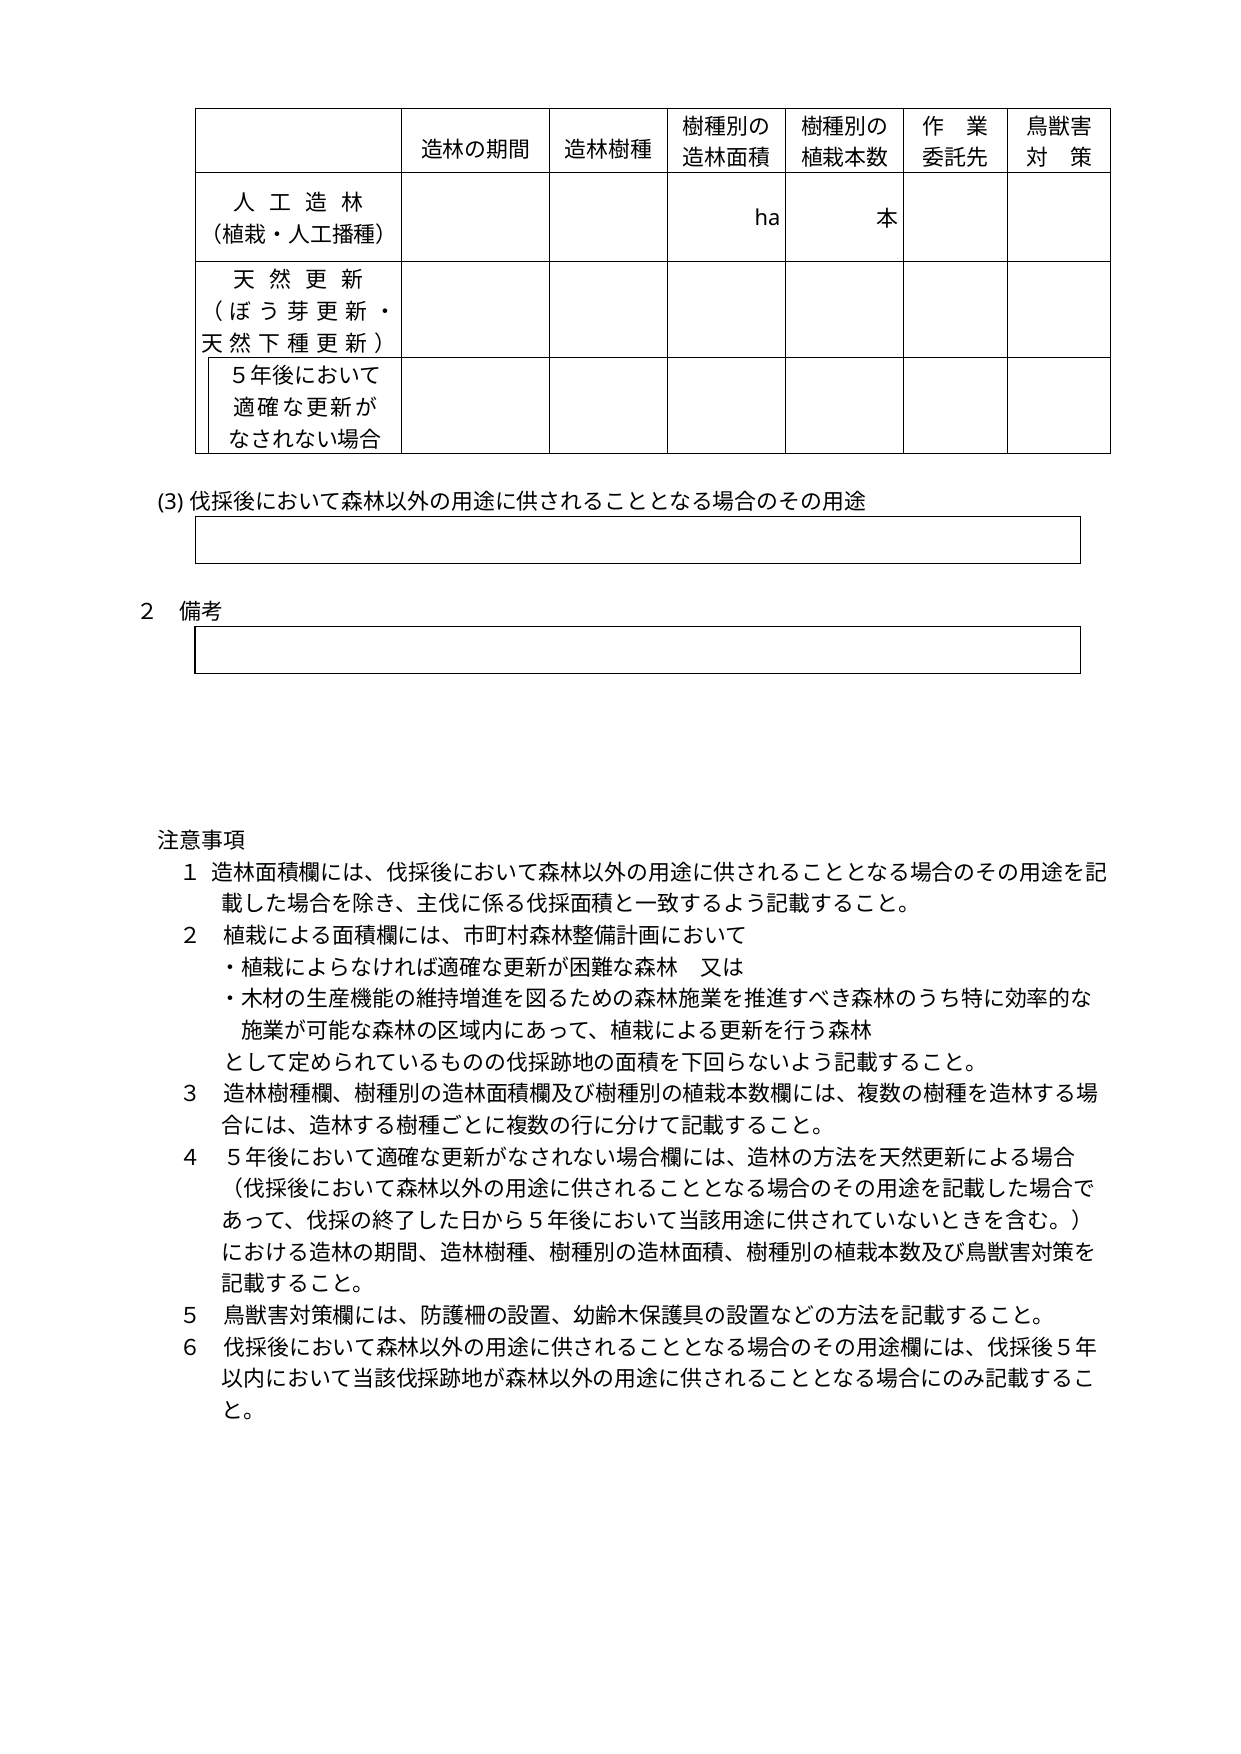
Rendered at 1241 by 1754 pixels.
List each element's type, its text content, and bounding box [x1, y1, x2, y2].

table_cell [1008, 173, 1110, 261]
table_cell [668, 262, 785, 357]
text (3) 伐採後において森林以外の用途に供されることとなる場合のその用途 [136, 484, 1110, 516]
table_cell [550, 173, 667, 261]
table_cell [550, 262, 667, 357]
text ・植栽によらなければ適確な更新が困難な森林 又は [197, 950, 1110, 981]
table_header 樹種別の 植栽本数 [786, 109, 903, 172]
text ・木材の生産機能の維持増進を図るための森林施業を推進すべき森林のうち特に効率的な施業が可能な森林の区域内にあって、植栽による更新を行う森林 [219, 981, 1110, 1045]
text 注意事項 [158, 823, 1110, 855]
table_header 作 業 委託先 [904, 109, 1007, 172]
table_cell [904, 358, 1007, 453]
table_cell [786, 262, 903, 357]
table_cell 本 [786, 173, 903, 261]
table_cell [402, 358, 549, 453]
table_cell [550, 358, 667, 453]
text ２ 備考 [136, 594, 1110, 626]
text ４ ５年後において適確な更新がなされない場合欄には、造林の方法を天然更新による場合（伐採後において森林以外の用途に供されることとなる場合のその用途を記載した場合であって、伐採の終了した日から５年後において当該用途に供されていないときを含む。）における造林の期間、造林樹種、樹種別の造林面積、樹種別の植栽本数及び鳥獣害対策を記載すること。 [179, 1140, 1110, 1298]
text ５ 鳥獣害対策欄には、防護柵の設置、幼齢木保護具の設置などの方法を記載すること。 [179, 1298, 1110, 1330]
table_cell 天然更新 （ぼう芽更新・ 天然下種更新） [196, 262, 401, 357]
table_header 造林の期間 [402, 109, 549, 172]
table_header 樹種別の 造林面積 [668, 109, 785, 172]
text ３ 造林樹種欄、樹種別の造林面積欄及び樹種別の植栽本数欄には、複数の樹種を造林する場合には、造林する樹種ごとに複数の行に分けて記載すること。 [179, 1076, 1110, 1140]
table_cell [402, 262, 549, 357]
table_cell [1008, 262, 1110, 357]
table_cell ha [668, 173, 785, 261]
table_cell [904, 262, 1007, 357]
table_header [196, 627, 1080, 673]
table_cell [1008, 358, 1110, 453]
table_cell ５年後において 適確な更新が なされない場合 [209, 358, 401, 453]
table_cell [904, 173, 1007, 261]
table_cell [786, 358, 903, 453]
table_cell 人工造林 （植栽・人工播種） [196, 173, 401, 261]
table_header 造林樹種 [550, 109, 667, 172]
table_cell [196, 357, 208, 453]
table_cell [668, 358, 785, 453]
text ２ 植栽による面積欄には、市町村森林整備計画において [179, 918, 1110, 950]
text １ 造林面積欄には、伐採後において森林以外の用途に供されることとなる場合のその用途を記載した場合を除き、主伐に係る伐採面積と一致するよう記載すること。 [179, 855, 1110, 918]
text として定められているものの伐採跡地の面積を下回らないよう記載すること。 [179, 1045, 1110, 1076]
table_cell [402, 173, 549, 261]
table_header 鳥獣害 対 策 [1008, 109, 1110, 172]
table_header [196, 109, 401, 172]
table_header [196, 517, 1080, 563]
text ６ 伐採後において森林以外の用途に供されることとなる場合のその用途欄には、伐採後５年以内において当該伐採跡地が森林以外の用途に供されることとなる場合にのみ記載すること。 [179, 1330, 1110, 1425]
